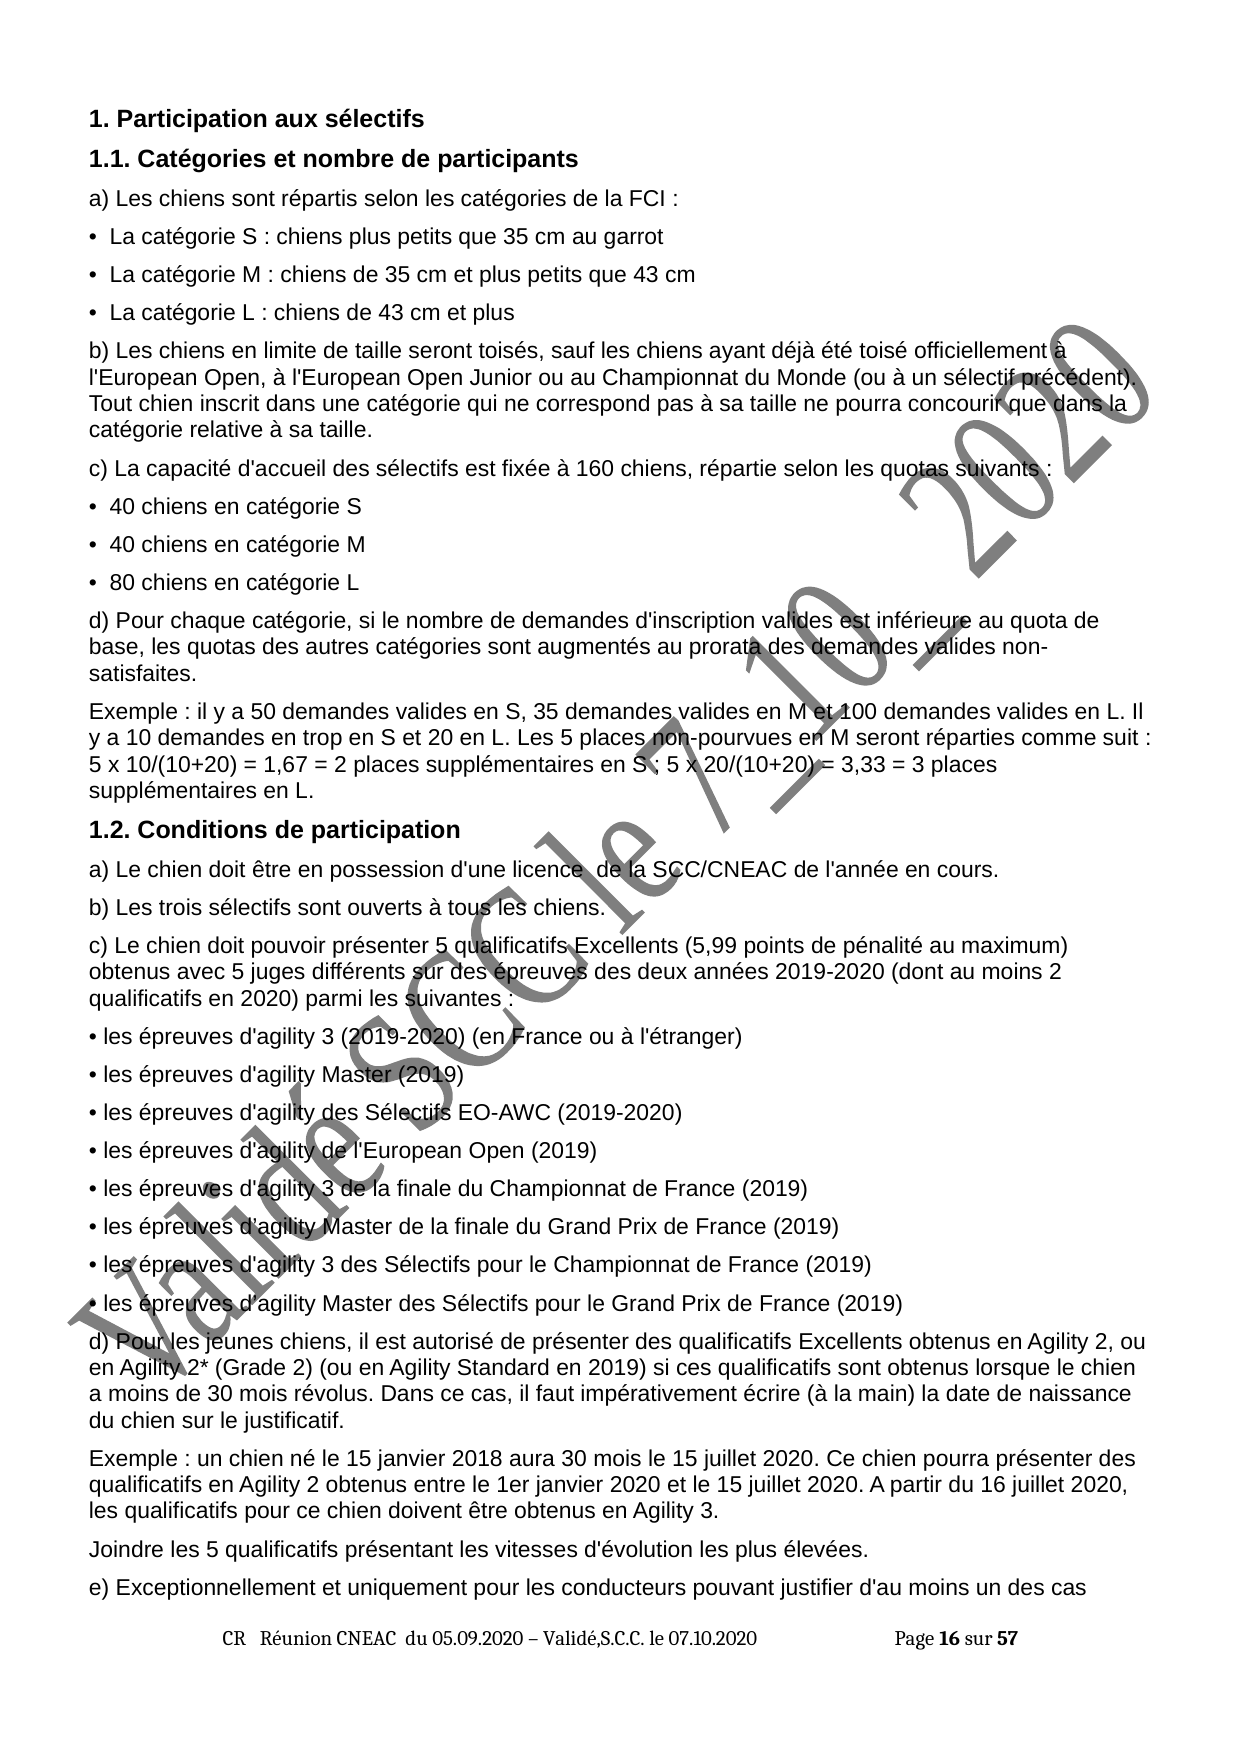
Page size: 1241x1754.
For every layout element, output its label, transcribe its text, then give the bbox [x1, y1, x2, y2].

text • La catégorie S : chiens plus petits que 35 cm au garrot [89, 223, 1152, 249]
text a) Les chiens sont répartis selon les catégories de la FCI : [89, 185, 1152, 211]
text • les épreuves d'agility des Sélectifs EO-AWC (2019-2020) [89, 1099, 1152, 1125]
text c) La capacité d'accueil des sélectifs est fixée à 160 chiens, répartie selon les quotas suivants : [89, 454, 1152, 481]
text Exemple : un chien né le 15 janvier 2018 aura 30 mois le 15 juillet 2020. Ce chien pourra présenter des qualificatifs en Agility 2 obtenus entre le 1er janvier 2020 et le 15 juillet 2020. A partir du 16 juillet 2020, les qualificatifs pour ce chien doivent être obtenus en Agility 3. [89, 1445, 1152, 1524]
text Joindre les 5 qualificatifs présentant les vitesses d'évolution les plus élevées. [89, 1536, 1152, 1562]
text • La catégorie M : chiens de 35 cm et plus petits que 43 cm [89, 261, 1152, 287]
text • 40 chiens en catégorie M [89, 531, 1152, 557]
text b) Les trois sélectifs sont ouverts à tous les chiens. [89, 894, 1152, 920]
text 1.1. Catégories et nombre de participants [89, 144, 1152, 173]
text c) Le chien doit pouvoir présenter 5 qualificatifs Excellents (5,99 points de pénalité au maximum) obtenus avec 5 juges différents sur des épreuves des deux années 2019-2020 (dont au moins 2 qualificatifs en 2020) parmi les suivantes : [89, 932, 1152, 1011]
text • les épreuves d’agility Master de la finale du Grand Prix de France (2019) [89, 1213, 1152, 1239]
text • les épreuves d'agility Master (2019) [89, 1061, 1152, 1087]
text a) Le chien doit être en possession d'une licence de la SCC/CNEAC de l'année en cours. [89, 856, 1152, 882]
text • les épreuves d'agility 3 des Sélectifs pour le Championnat de France (2019) [89, 1251, 1152, 1278]
text • 80 chiens en catégorie L [89, 569, 1152, 595]
text b) Les chiens en limite de taille seront toisés, sauf les chiens ayant déjà été toisé officiellement à l'European Open, à l'European Open Junior ou au Championnat du Monde (ou à un sélectif précédent). Tout chien inscrit dans une catégorie qui ne correspond pas à sa taille ne pourra concourir que dans la catégorie relative à sa taille. [89, 337, 1152, 443]
text d) Pour chaque catégorie, si le nombre de demandes d'inscription valides est inférieure au quota de base, les quotas des autres catégories sont augmentés au prorata des demandes valides non-satisfaites. [89, 607, 1152, 686]
text • les épreuves d'agility 3 de la finale du Championnat de France (2019) [89, 1175, 1152, 1201]
text • les épreuves d’agility Master des Sélectifs pour le Grand Prix de France (2019) [89, 1289, 1152, 1316]
text d) Pour les jeunes chiens, il est autorisé de présenter des qualificatifs Excellents obtenus en Agility 2, ou en Agility 2* (Grade 2) (ou en Agility Standard en 2019) si ces qualificatifs sont obtenus lorsque le chien a moins de 30 mois révolus. Dans ce cas, il faut impérativement écrire (à la main) la date de naissance du chien sur le justificatif. [89, 1328, 1152, 1433]
text • les épreuves d'agility de l'European Open (2019) [89, 1137, 1152, 1163]
text 1. Participation aux sélectifs [89, 104, 1152, 132]
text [89, 1574, 1152, 1600]
text Exemple : il y a 50 demandes valides en S, 35 demandes valides en M et 100 demandes valides en L. Il y a 10 demandes en trop en S et 20 en L. Les 5 places non-pourvues en M seront réparties comme suit : 5 x 10/(10+20) = 1,67 = 2 places supplémentaires en S ; 5 x 20/(10+20) = 3,33 = 3 places supplémentaires en L. [89, 698, 1152, 803]
text 1.2. Conditions de participation [89, 815, 1152, 844]
text • 40 chiens en catégorie S [89, 493, 1152, 519]
text • La catégorie L : chiens de 43 cm et plus [89, 299, 1152, 326]
text • les épreuves d'agility 3 (2019-2020) (en France ou à l'étranger) [89, 1023, 1152, 1049]
